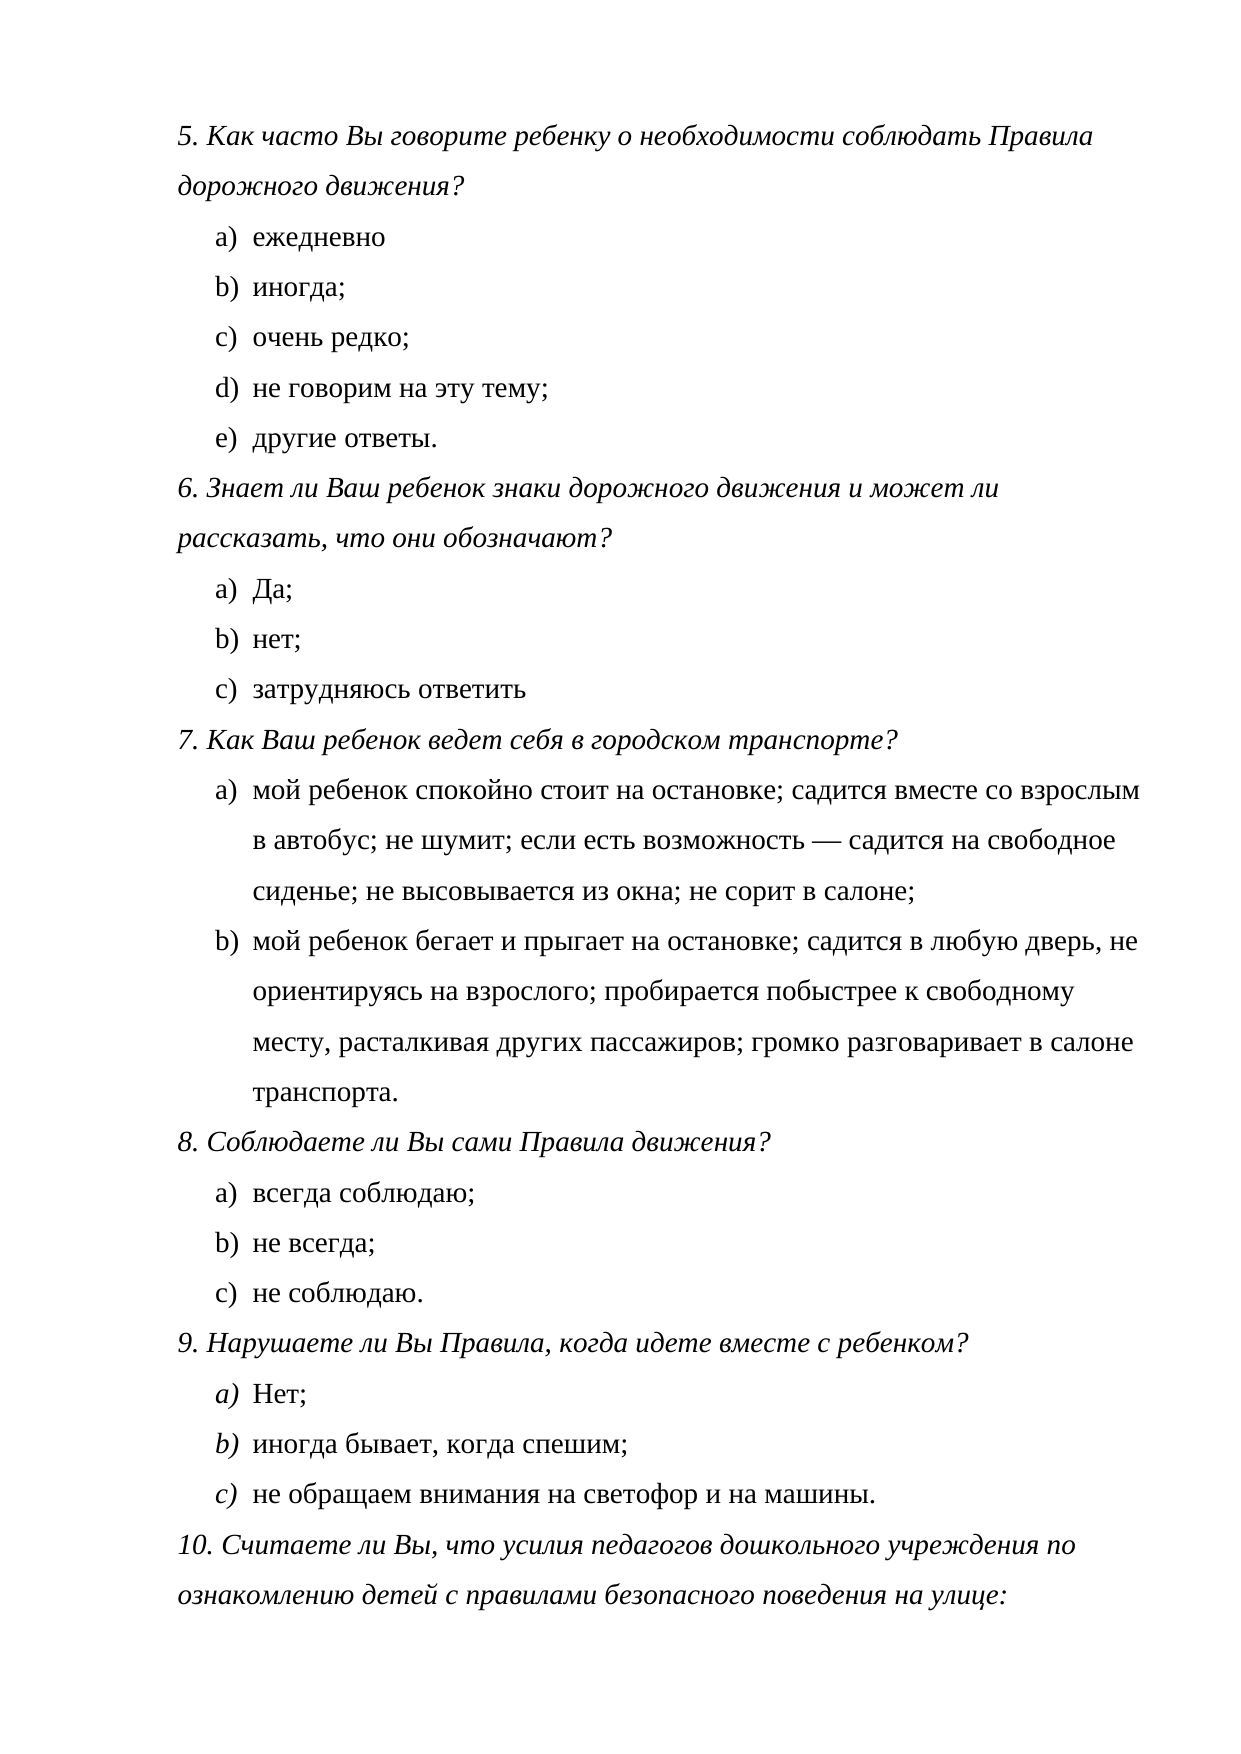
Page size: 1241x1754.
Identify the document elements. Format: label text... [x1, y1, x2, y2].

list иногда бывает, когда спешим; [215, 1426, 1152, 1460]
list иногда; [215, 269, 1152, 303]
text 6. Знает ли Ваш ребенок знаки дорожного движения и может ли рассказать, что они обозначают? [177, 470, 1152, 554]
list не говорим на эту тему; [215, 370, 1152, 403]
text 9. Нарушаете ли Вы Правила, когда идете вместе с ребенком? [177, 1326, 1152, 1359]
list мой ребенок спокойно стоит на остановке; садится вместе со взрослым в автобус; не шумит; если есть возможность — садится на свободное сиденье; не высовывается из окна; не сорит в салоне; [215, 772, 1152, 906]
list не соблюдаю. [215, 1275, 1152, 1309]
list очень редко; [215, 319, 1152, 353]
list другие ответы. [215, 420, 1152, 453]
text 7. Как Ваш ребенок ведет себя в городском транспорте? [177, 722, 1152, 755]
list затрудняюсь ответить [215, 672, 1152, 705]
list нет; [215, 621, 1152, 655]
text 10. Считаете ли Вы, что усилия педагогов дошкольного учреждения по ознакомлению детей с правилами безопасного поведения на улице: [177, 1527, 1152, 1611]
text 8. Соблюдаете ли Вы сами Правила движения? [177, 1124, 1152, 1158]
list ежедневно [215, 219, 1152, 252]
text 5. Как часто Вы говорите ребенку о необходимости соблюдать Правила дорожного движения? [177, 118, 1152, 202]
list мой ребенок бегает и прыгает на остановке; садится в любую дверь, не ориентируясь на взрослого; пробирается побыстрее к свободному месту, расталкивая других пассажиров; громко разговаривает в салоне транспорта. [215, 923, 1152, 1108]
list Нет; [215, 1376, 1152, 1409]
list не обращаем внимания на светофор и на машины. [215, 1477, 1152, 1510]
list Да; [215, 571, 1152, 604]
list всегда соблюдаю; [215, 1175, 1152, 1208]
list не всегда; [215, 1225, 1152, 1258]
